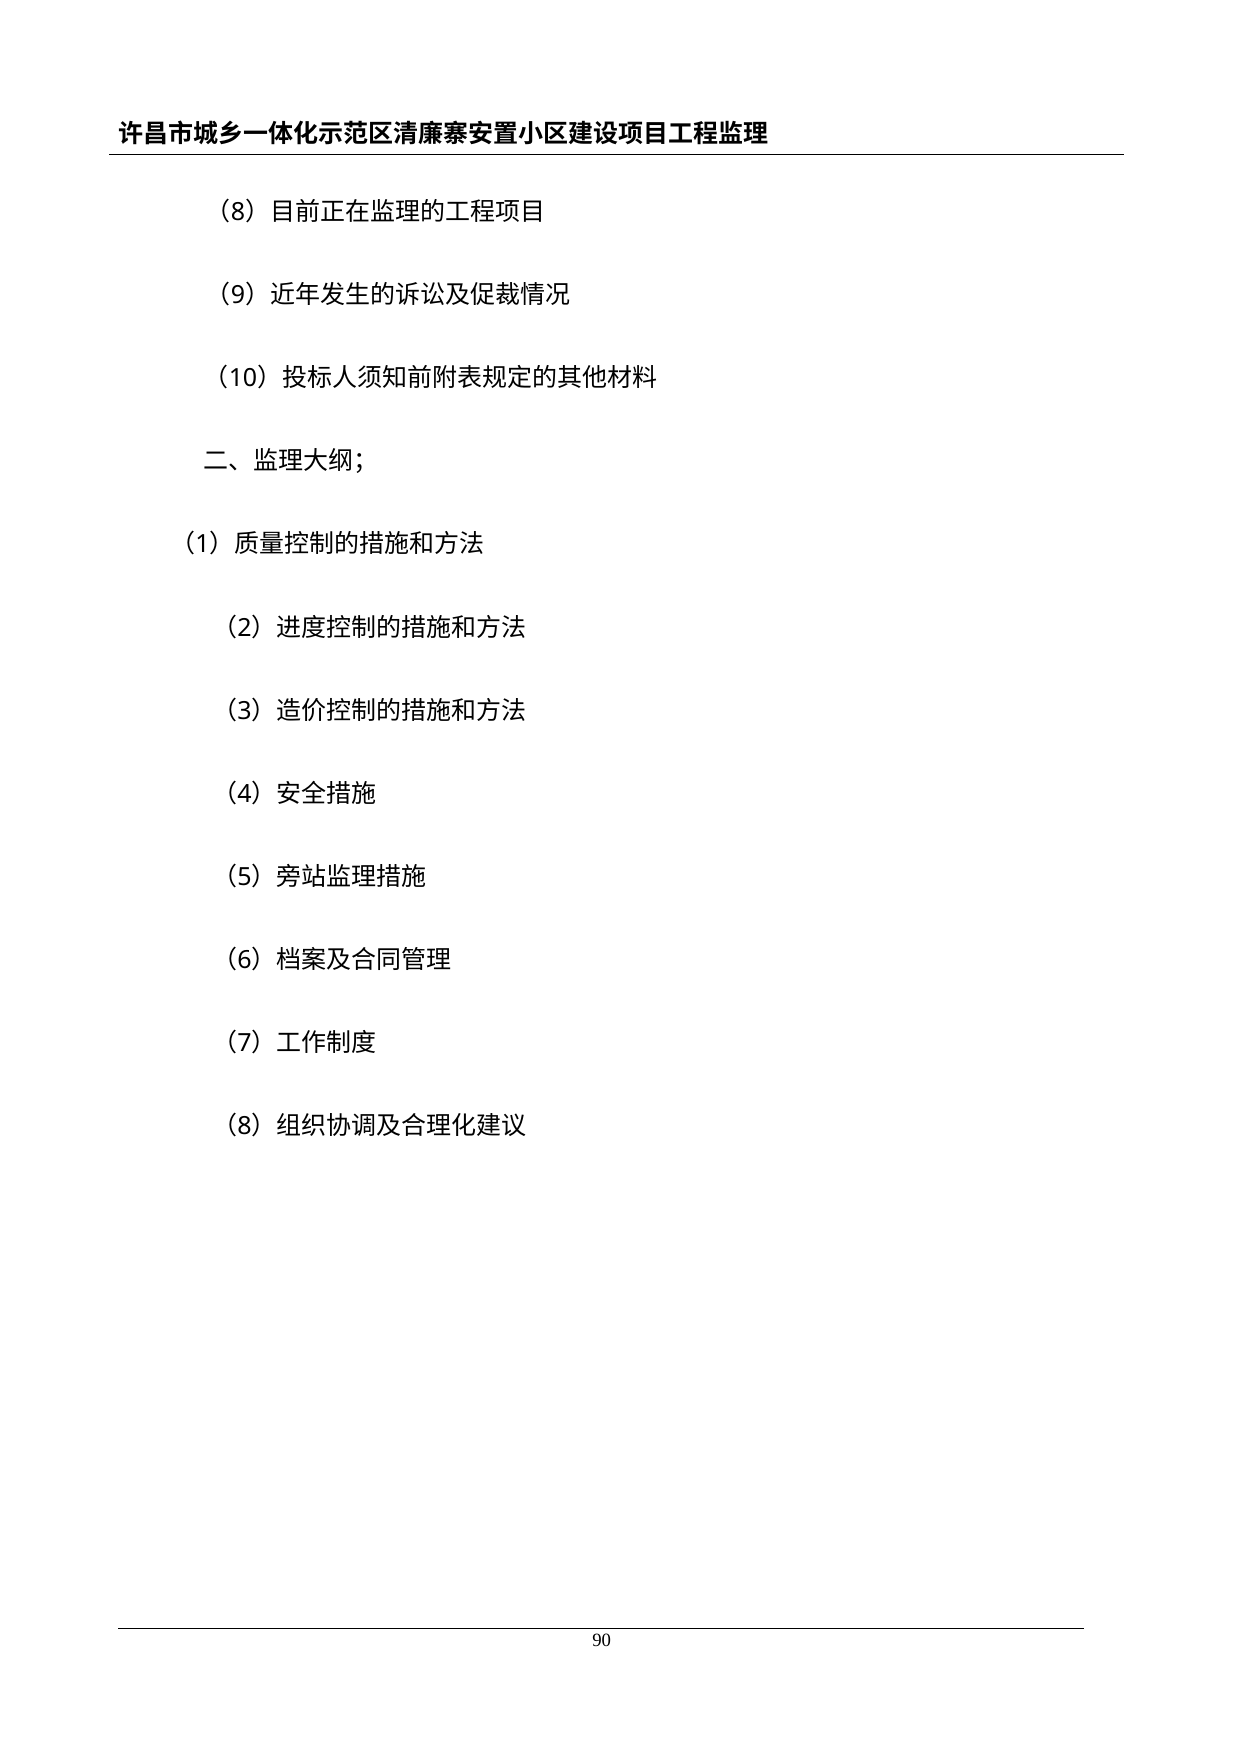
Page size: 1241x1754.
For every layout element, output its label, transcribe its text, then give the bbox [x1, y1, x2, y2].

text （3）造价控制的措施和方法 [118, 676, 1122, 741]
text 二、监理大纲； [118, 426, 1122, 491]
text （9）近年发生的诉讼及促裁情况 [118, 260, 1122, 325]
text （5）旁站监理措施 [118, 842, 1122, 907]
text （8）组织协调及合理化建议 [118, 1091, 1122, 1156]
text （7）工作制度 [118, 1008, 1122, 1073]
text （4）安全措施 [118, 759, 1122, 824]
text （1）质量控制的措施和方法 [118, 509, 1122, 574]
text （2）进度控制的措施和方法 [118, 593, 1122, 658]
text （10）投标人须知前附表规定的其他材料 [118, 343, 1122, 408]
text （6）档案及合同管理 [118, 925, 1122, 990]
text （8）目前正在监理的工程项目 [118, 177, 1122, 242]
